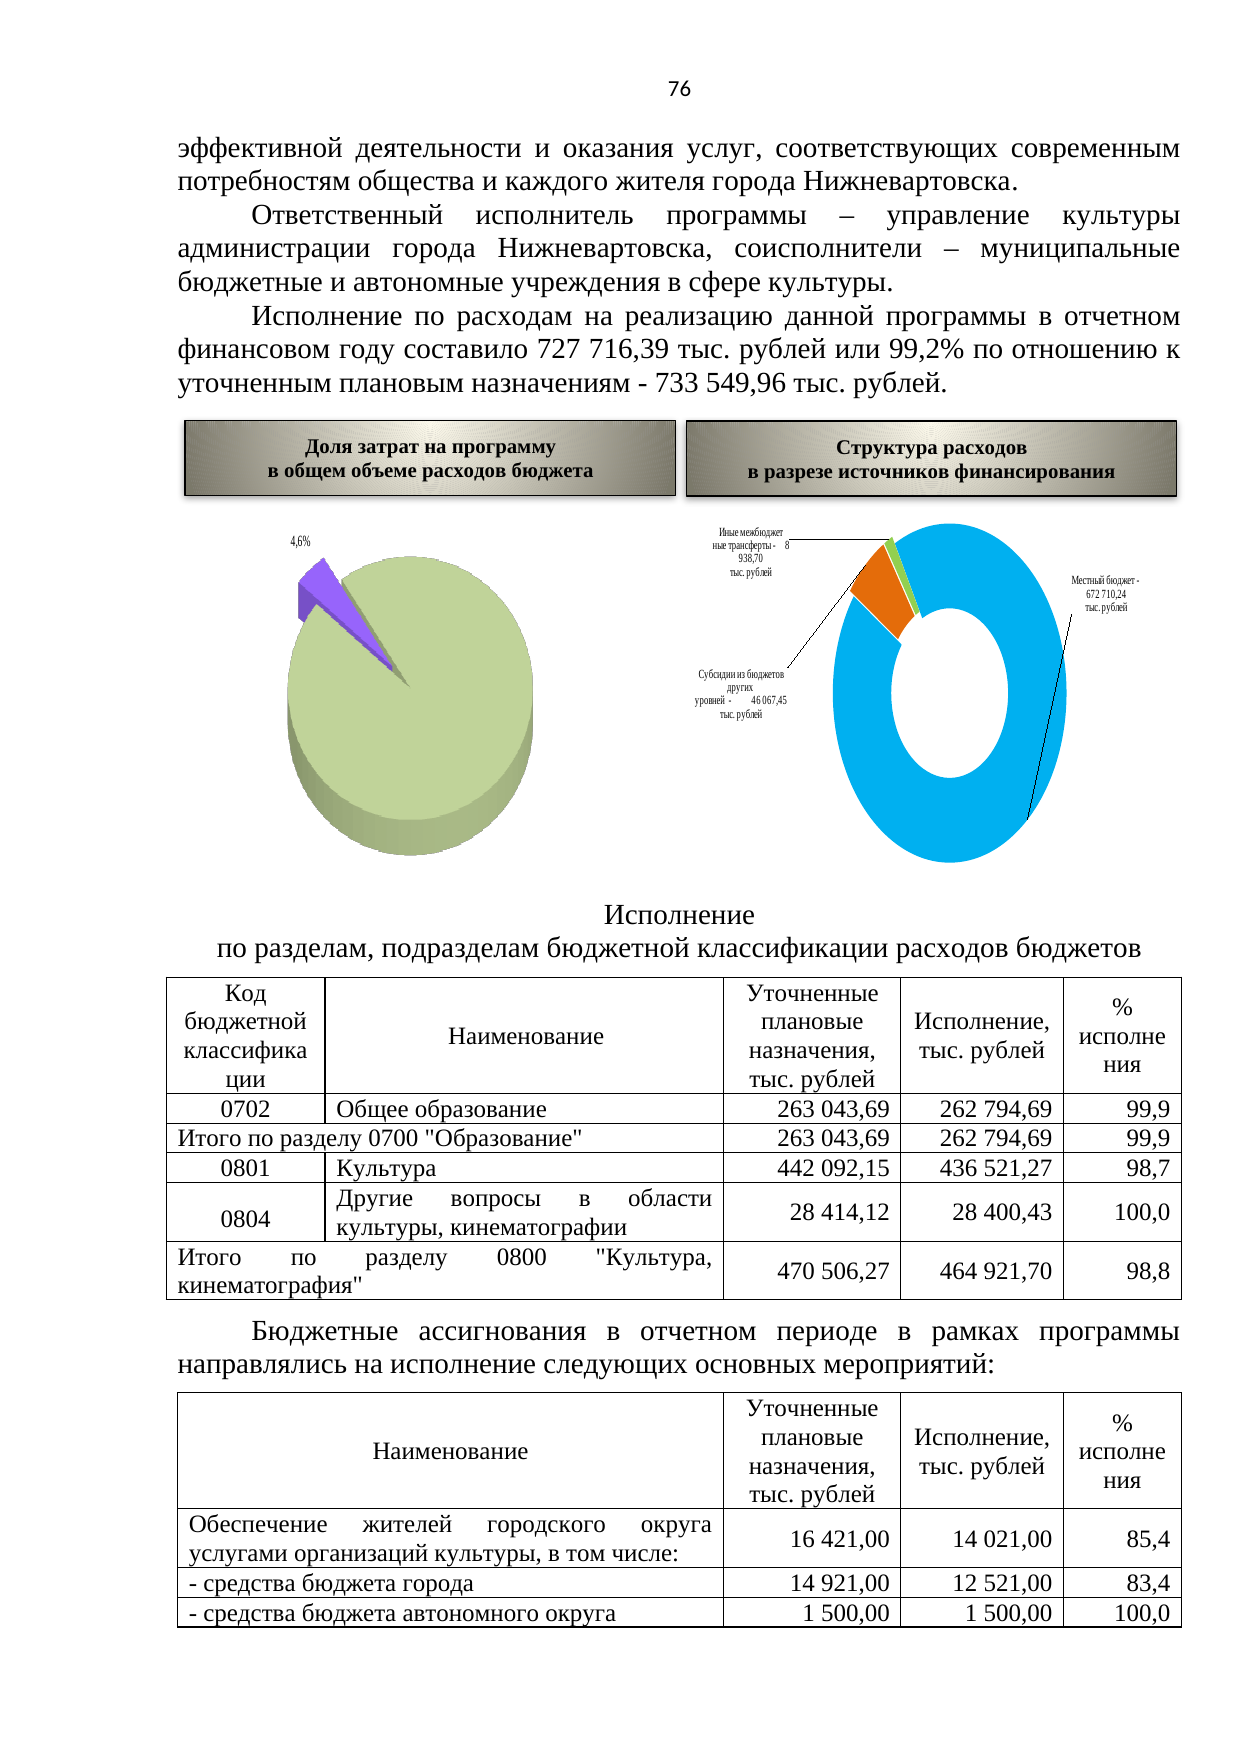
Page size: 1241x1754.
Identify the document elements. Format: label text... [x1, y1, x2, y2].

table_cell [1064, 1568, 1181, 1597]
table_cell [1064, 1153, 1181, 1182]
text Бюджетные ассигнования в отчетном периоде в рамках программы направлялись на исполнение следующих основных мероприятий: [177, 1313, 1181, 1380]
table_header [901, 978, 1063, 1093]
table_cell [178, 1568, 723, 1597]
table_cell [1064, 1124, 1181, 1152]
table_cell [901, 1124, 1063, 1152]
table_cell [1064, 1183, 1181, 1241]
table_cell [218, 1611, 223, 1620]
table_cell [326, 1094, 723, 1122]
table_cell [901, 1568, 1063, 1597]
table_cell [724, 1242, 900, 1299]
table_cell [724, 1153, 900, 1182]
text Исполнение по расходам на реализацию данной программы в отчетном финансовом году составило 727 716,39 тыс. рублей или 99,2% по отношению к уточненным плановым назначениям - 733 549,96 тыс. рублей. [177, 298, 1181, 398]
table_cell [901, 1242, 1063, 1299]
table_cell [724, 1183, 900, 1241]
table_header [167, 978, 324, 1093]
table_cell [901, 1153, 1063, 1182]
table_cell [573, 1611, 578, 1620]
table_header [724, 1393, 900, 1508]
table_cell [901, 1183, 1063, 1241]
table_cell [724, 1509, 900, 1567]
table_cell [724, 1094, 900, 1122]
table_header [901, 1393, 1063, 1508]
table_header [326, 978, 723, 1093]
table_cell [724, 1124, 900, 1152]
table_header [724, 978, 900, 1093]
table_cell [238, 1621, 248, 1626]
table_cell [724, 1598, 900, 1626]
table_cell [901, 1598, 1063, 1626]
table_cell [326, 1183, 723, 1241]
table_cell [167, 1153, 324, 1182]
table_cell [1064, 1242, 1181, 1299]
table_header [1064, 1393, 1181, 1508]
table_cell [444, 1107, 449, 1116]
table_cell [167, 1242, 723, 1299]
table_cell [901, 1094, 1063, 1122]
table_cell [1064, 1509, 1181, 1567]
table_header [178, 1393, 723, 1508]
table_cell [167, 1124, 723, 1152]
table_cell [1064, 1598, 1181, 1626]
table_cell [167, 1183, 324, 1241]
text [177, 130, 1181, 197]
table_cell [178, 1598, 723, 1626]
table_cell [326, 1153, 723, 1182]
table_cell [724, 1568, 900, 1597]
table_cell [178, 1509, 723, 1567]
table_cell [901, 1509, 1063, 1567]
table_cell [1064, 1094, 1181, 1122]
text Ответственный исполнитель программы – управление культуры администрации города Нижневартовска, соисполнители – муниципальные бюджетные и автономные учреждения в сфере культуры. [177, 197, 1181, 298]
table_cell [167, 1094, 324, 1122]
text по разделам, подразделам бюджетной классификации расходов бюджетов [177, 931, 1181, 964]
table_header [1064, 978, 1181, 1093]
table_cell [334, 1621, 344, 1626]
text Исполнение [177, 897, 1181, 931]
